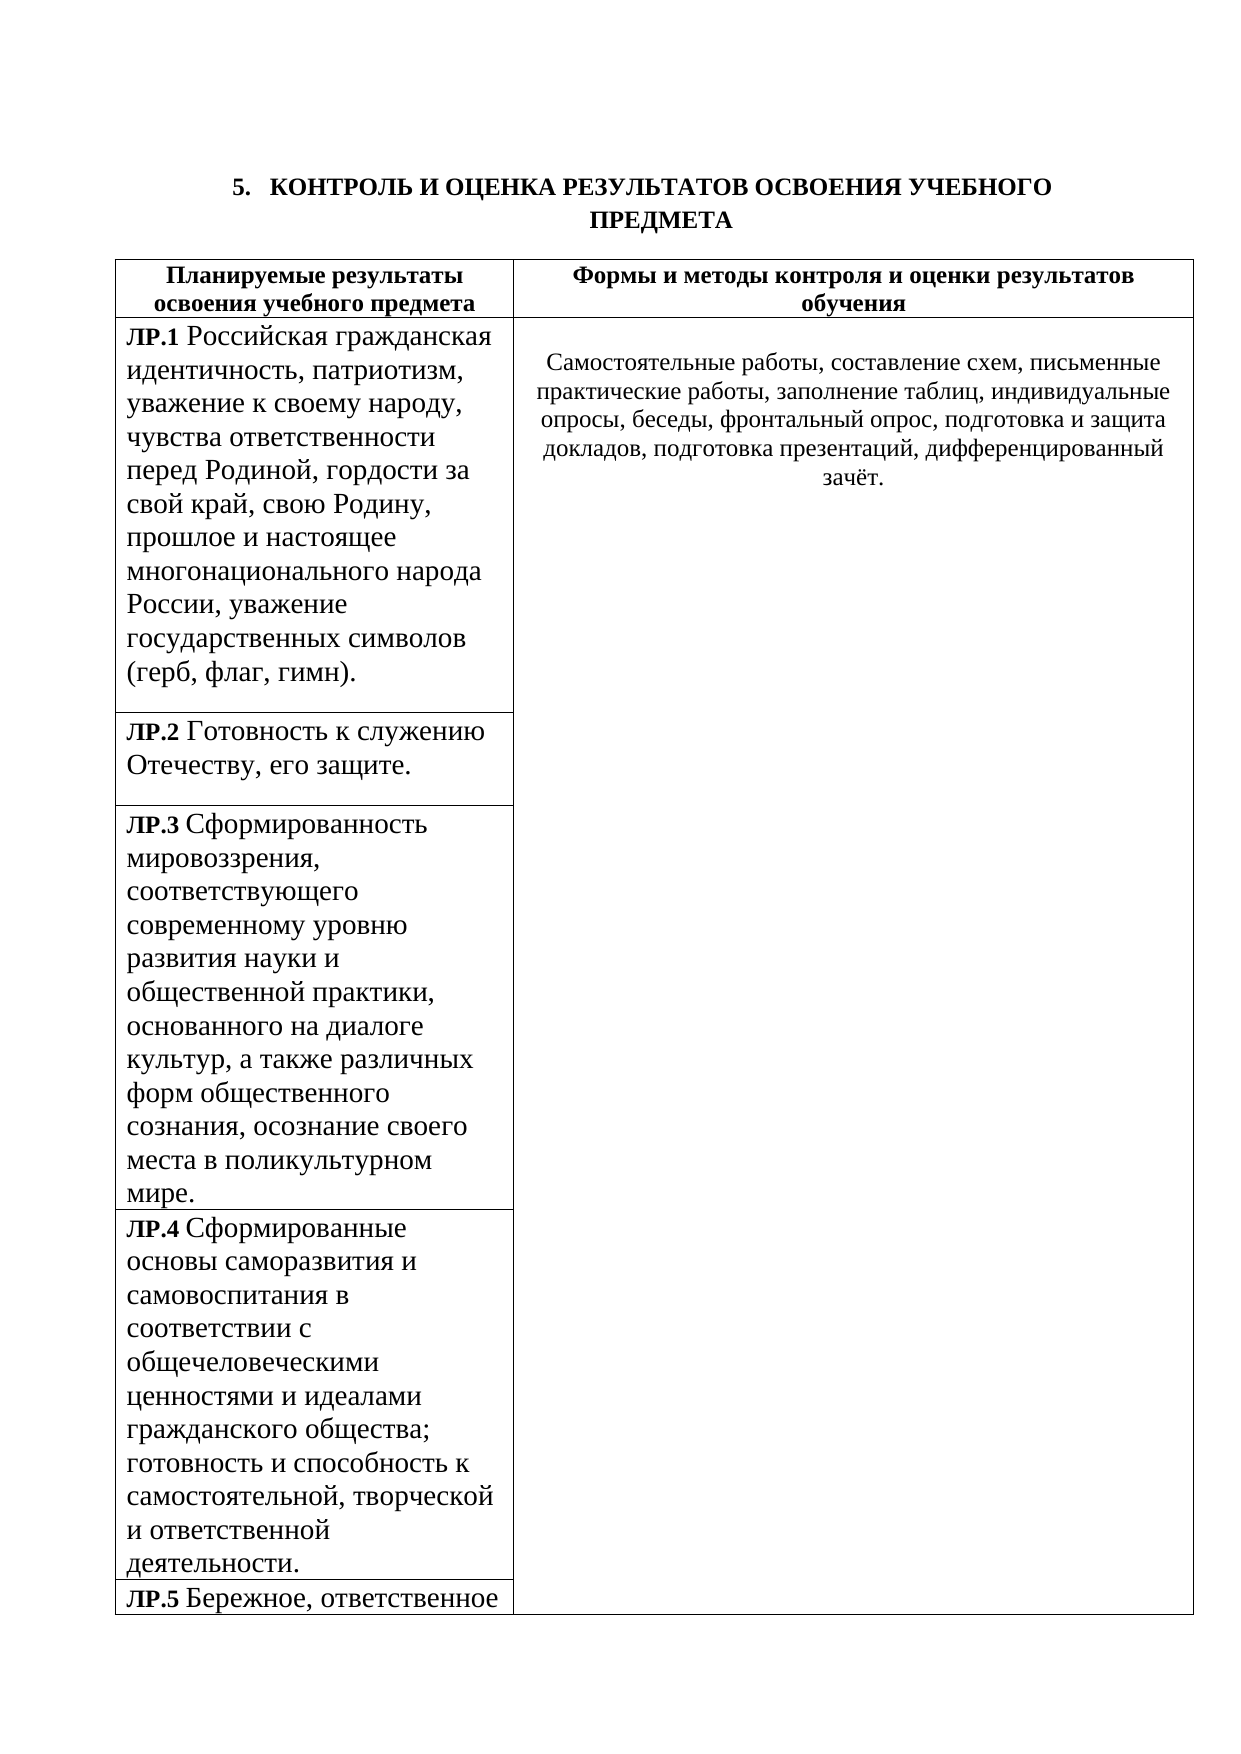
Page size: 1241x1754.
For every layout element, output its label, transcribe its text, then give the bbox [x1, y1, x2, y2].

table_cell Самостоятельные работы, составление схем, письменные практические работы, заполнение таблиц, индивидуальные опросы, беседы, фронтальный опрос, подготовка и защита докладов, подготовка презентаций, дифференцированный зачёт. [514, 318, 1193, 1613]
table_cell ЛР.4 Сформированные основы саморазвития и самовоспитания в соответствии с общечеловеческими ценностями и идеалами гражданского общества; готовность и способность к самостоятельной, творческой и ответственной деятельности. [116, 1210, 513, 1579]
table_cell ЛР.1 Российская гражданская идентичность, патриотизм, уважение к своему народу, чувства ответственности перед Родиной, гордости за свой край, свою Родину, прошлое и настоящее многонационального народа России, уважение государственных символов (герб, флаг, гимн). [116, 318, 513, 712]
table_cell ЛР.3 Сформированность мировоззрения, соответствующего современному уровню развития науки и общественной практики, основанного на диалоге культур, а также различных форм общественного сознания, осознание своего места в поликультурном мире. [116, 806, 513, 1209]
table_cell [116, 1580, 513, 1613]
list КОНТРОЛЬ И ОЦЕНКА РЕЗУЛЬТАТОВ ОСВОЕНИЯ УЧЕБНОГО ПРЕДМЕТА [162, 172, 1122, 234]
table_header Формы и методы контроля и оценки результатов обучения [514, 260, 1193, 317]
table_header Планируемые результаты освоения учебного предмета [116, 260, 513, 317]
table_cell ЛР.2 Готовность к служению Отечеству, его защите. [116, 713, 513, 805]
